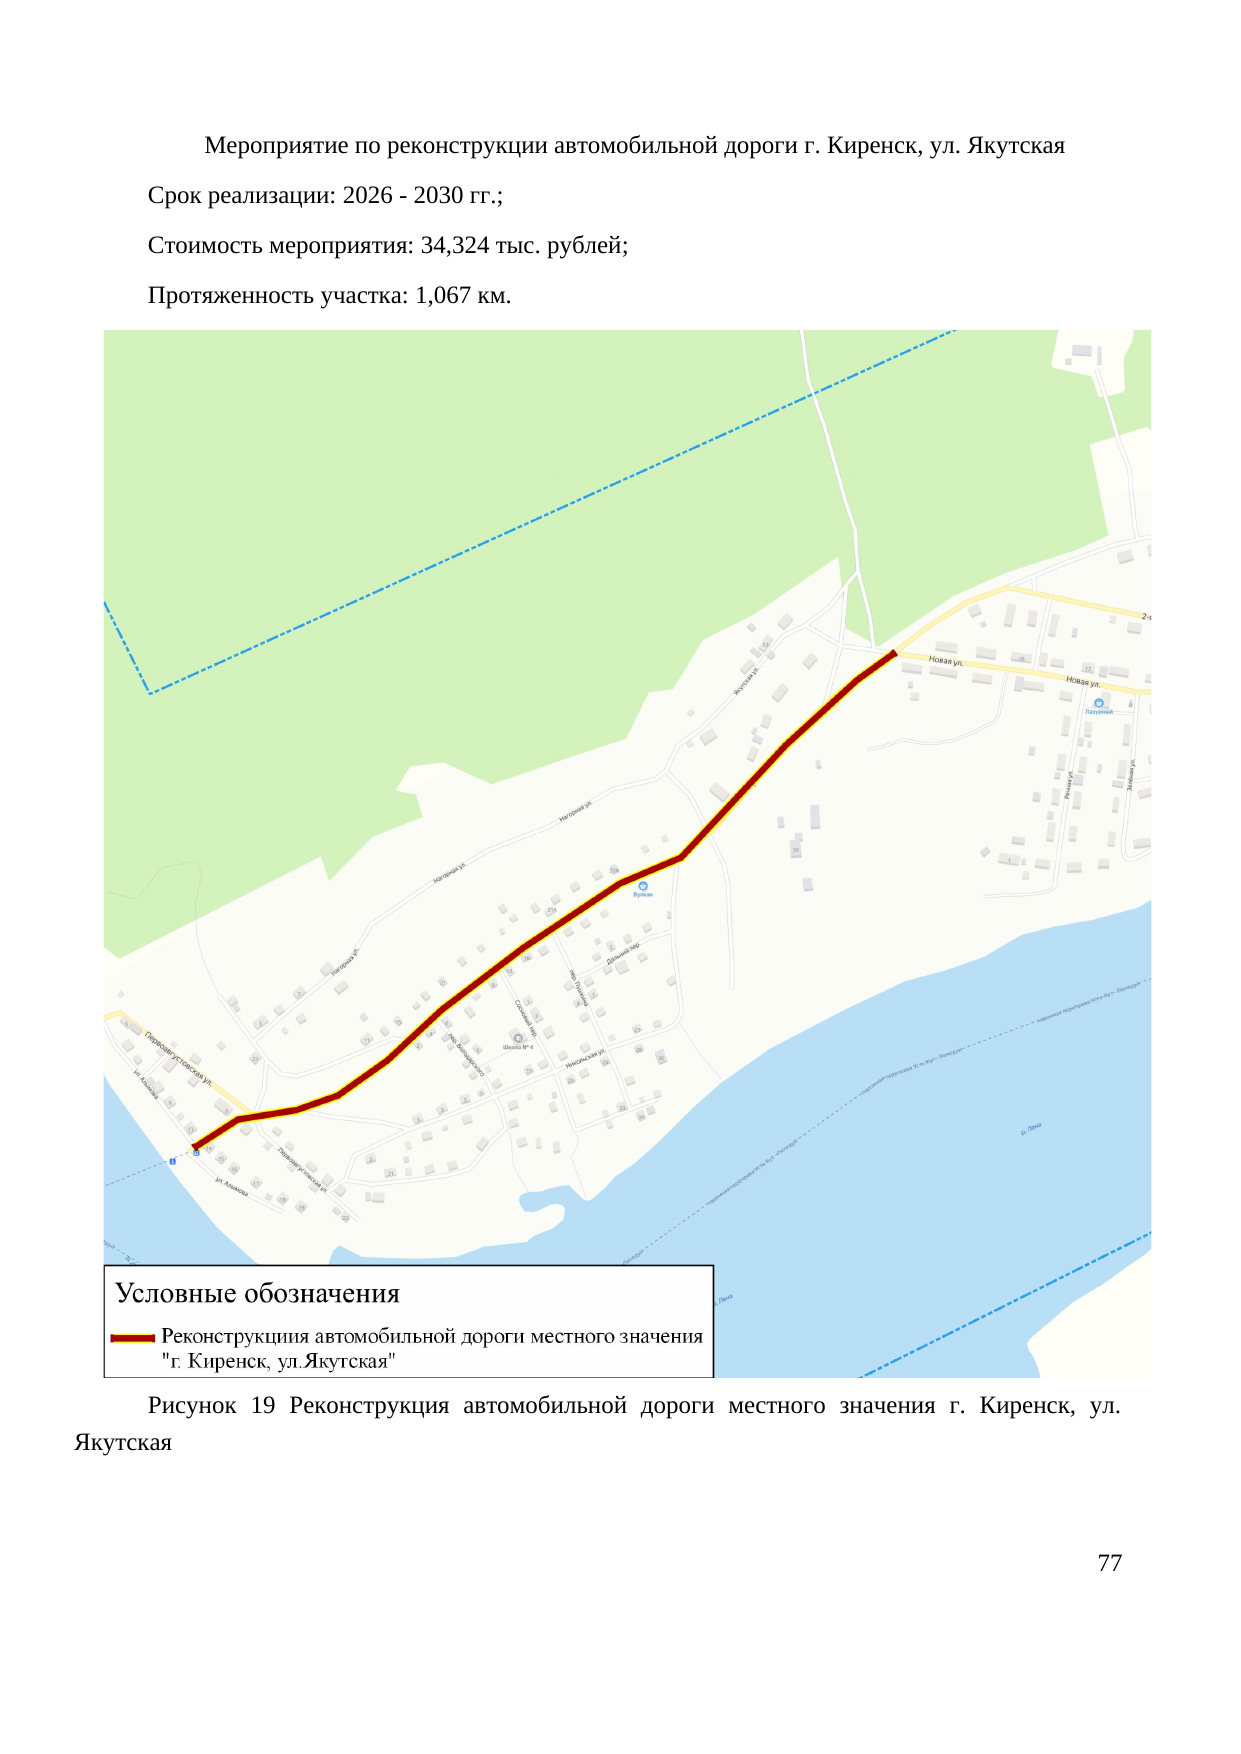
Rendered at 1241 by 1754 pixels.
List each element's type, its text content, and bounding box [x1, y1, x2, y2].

text Мероприятие по реконструкции автомобильной дороги г. Киренск, ул. Якутская [74, 131, 1122, 159]
text Стоимость мероприятия: 34,324 тыс. рублей; [74, 230, 1122, 259]
text Срок реализации: 2026 - 2030 гг.; [74, 180, 1122, 209]
text Рисунок 19 Реконструкция автомобильной дороги местного значения г. Киренск, ул. Якутская [74, 1390, 1122, 1456]
text Протяженность участка: 1,067 км. [74, 280, 1122, 309]
picture [103, 329, 1152, 1378]
